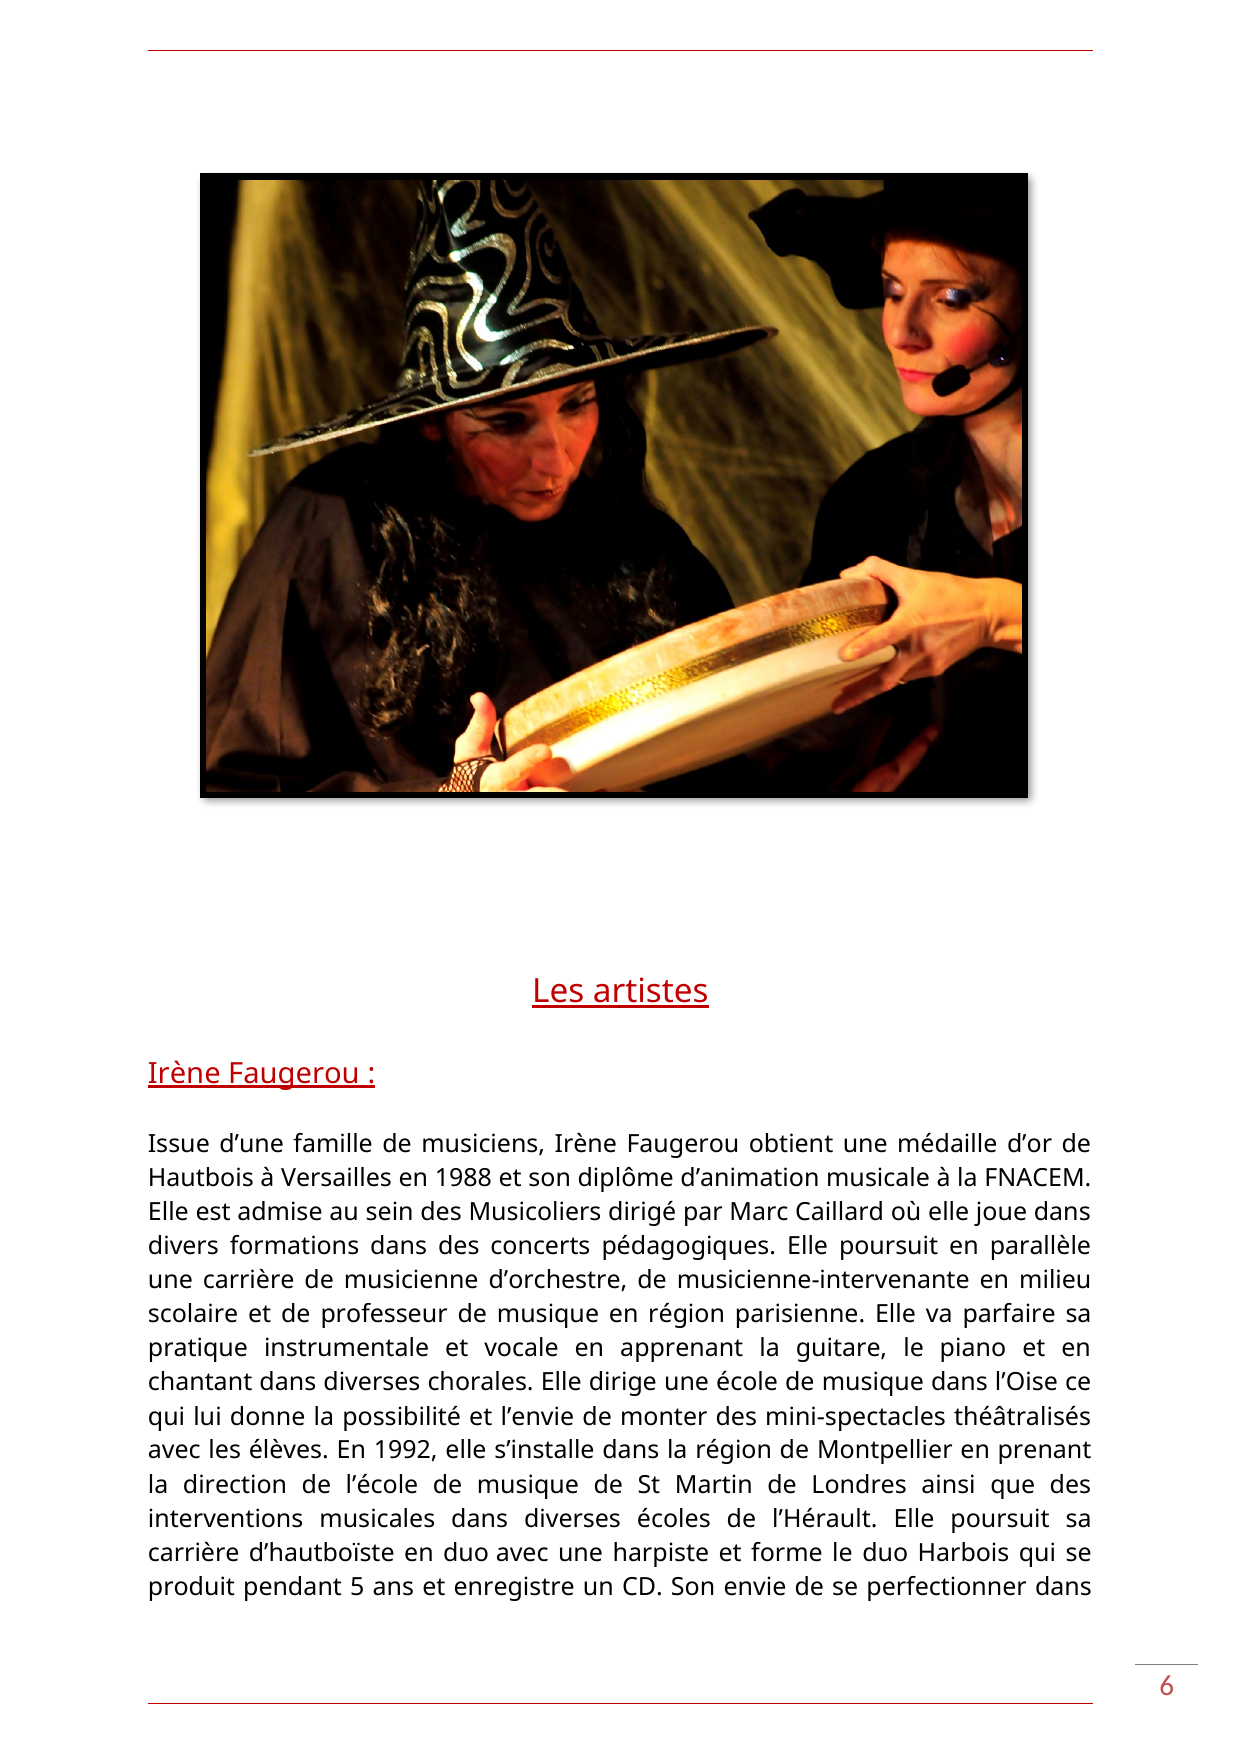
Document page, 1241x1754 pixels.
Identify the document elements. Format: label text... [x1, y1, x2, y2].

text Les artistes [148, 967, 1093, 1012]
text Irène Faugerou : [148, 1052, 1093, 1092]
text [148, 1126, 1093, 1602]
picture [206, 180, 1022, 792]
